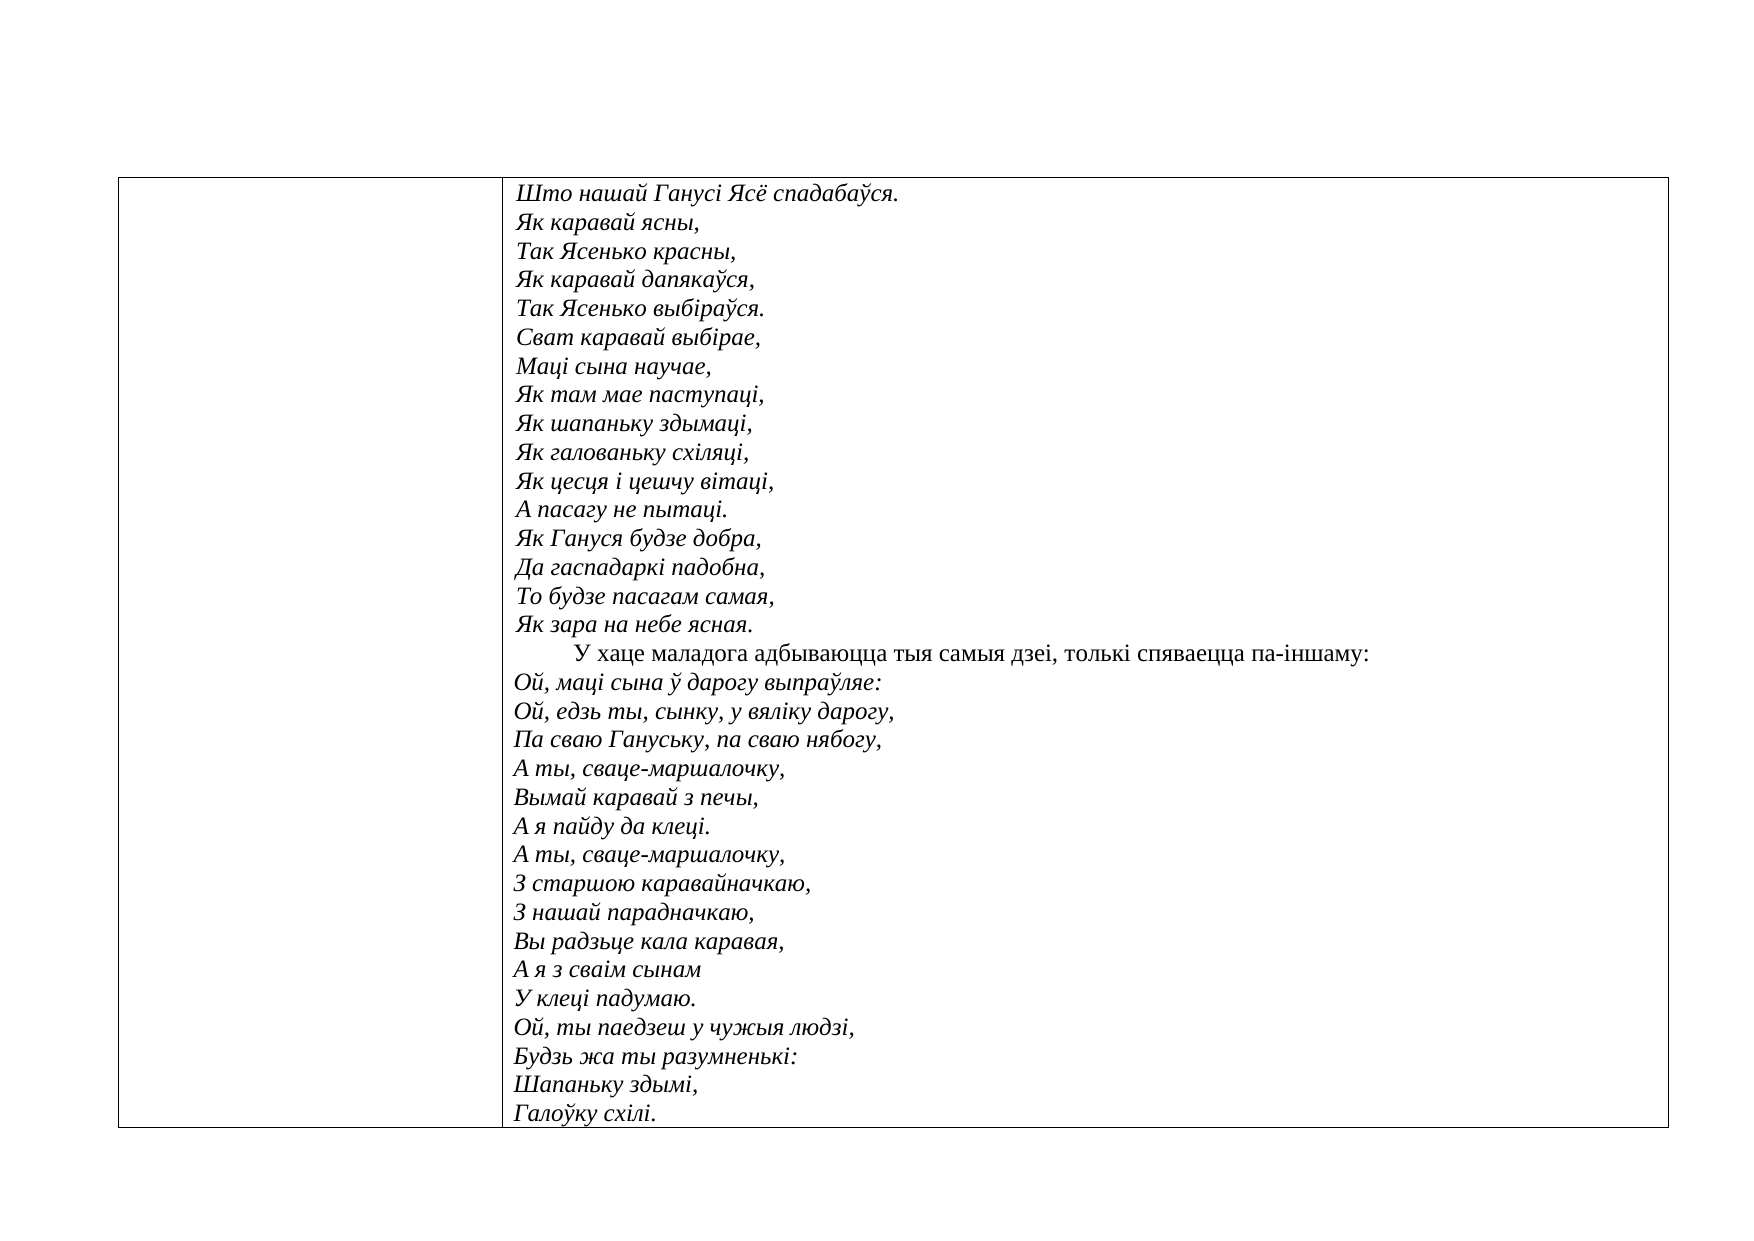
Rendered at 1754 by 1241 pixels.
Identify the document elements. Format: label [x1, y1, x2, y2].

table_cell [119, 178, 502, 1127]
table_cell [503, 178, 1668, 1127]
